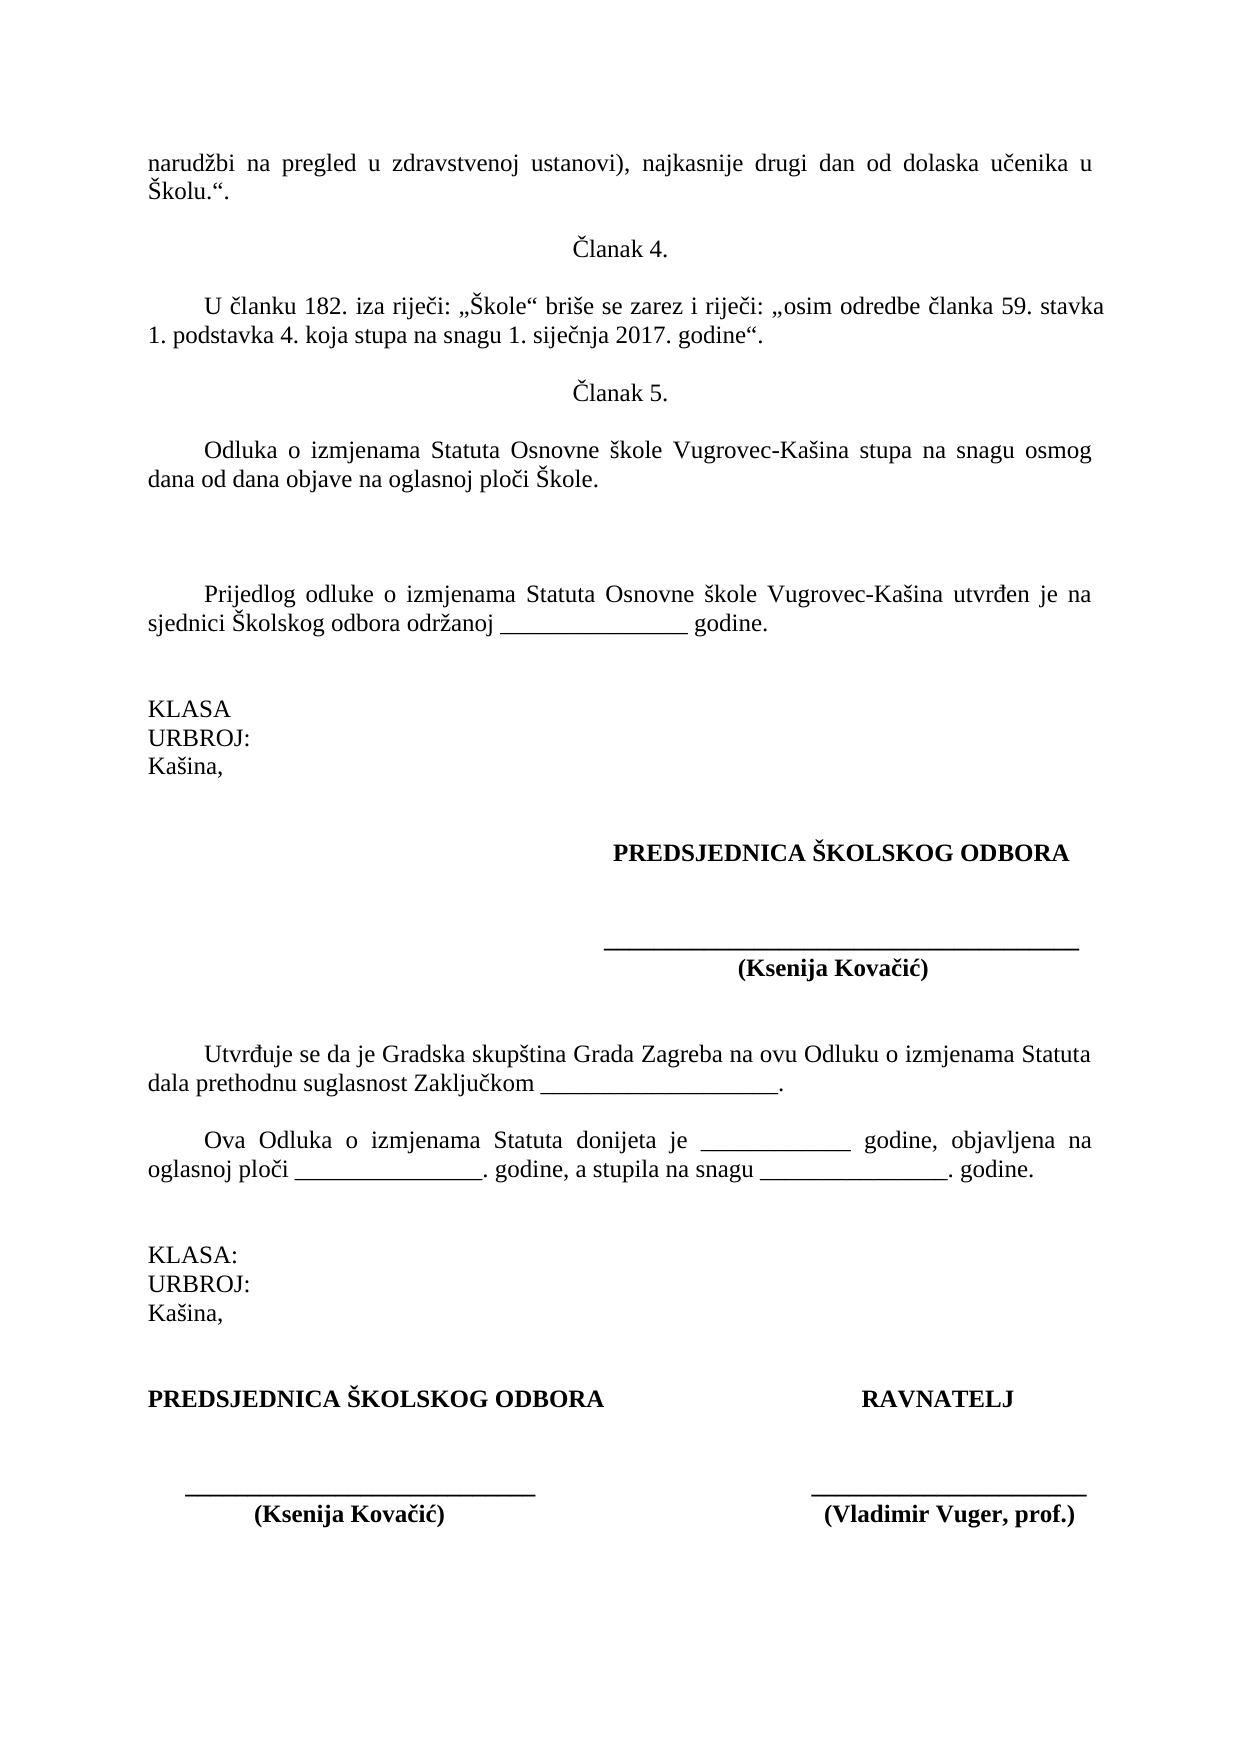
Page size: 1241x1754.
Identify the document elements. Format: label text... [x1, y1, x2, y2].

text PREDSJEDNICA ŠKOLSKOG ODBORA [590, 838, 1093, 866]
text U članku 182. iza riječi: „Škole“ briše se zarez i riječi: „osim odredbe članka 59. stavka 1. podstavka 4. koja stupa na snagu 1. siječnja 2017. godine“. [148, 291, 1104, 349]
text (Ksenija Kovačić) (Vladimir Vuger, prof.) [148, 1499, 1093, 1528]
text KLASA [148, 694, 1093, 723]
text Prijedlog odluke o izmjenama Statuta Osnovne škole Vugrovec-Kašina utvrđen je na sjednici Školskog odbora održanoj _______________ godine. [148, 579, 1093, 636]
text Kašina, [148, 751, 1093, 780]
text ______________________________________ [590, 924, 1093, 953]
text ____________________________ ______________________ [148, 1470, 1093, 1499]
text (Ksenija Kovačić) [185, 953, 1093, 981]
text Članak 5. [148, 378, 1093, 406]
text KLASA: [148, 1240, 1093, 1269]
text Kašina, [148, 1298, 1093, 1326]
text URBROJ: [148, 723, 1093, 751]
text Ova Odluka o izmjenama Statuta donijeta je ____________ godine, objavljena na oglasnoj ploči _______________. godine, a stupila na snagu _______________. godine. [148, 1125, 1093, 1183]
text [148, 148, 1093, 205]
text Članak 4. [148, 234, 1093, 263]
text URBROJ: [148, 1269, 1093, 1298]
text Odluka o izmjenama Statuta Osnovne škole Vugrovec-Kašina stupa na snagu osmog dana od dana objave na oglasnoj ploči Škole. [148, 435, 1093, 493]
text PREDSJEDNICA ŠKOLSKOG ODBORA RAVNATELJ [148, 1384, 1093, 1413]
text Utvrđuje se da je Gradska skupština Grada Zagreba na ovu Odluku o izmjenama Statuta dala prethodnu suglasnost Zaključkom ___________________. [148, 1039, 1093, 1096]
